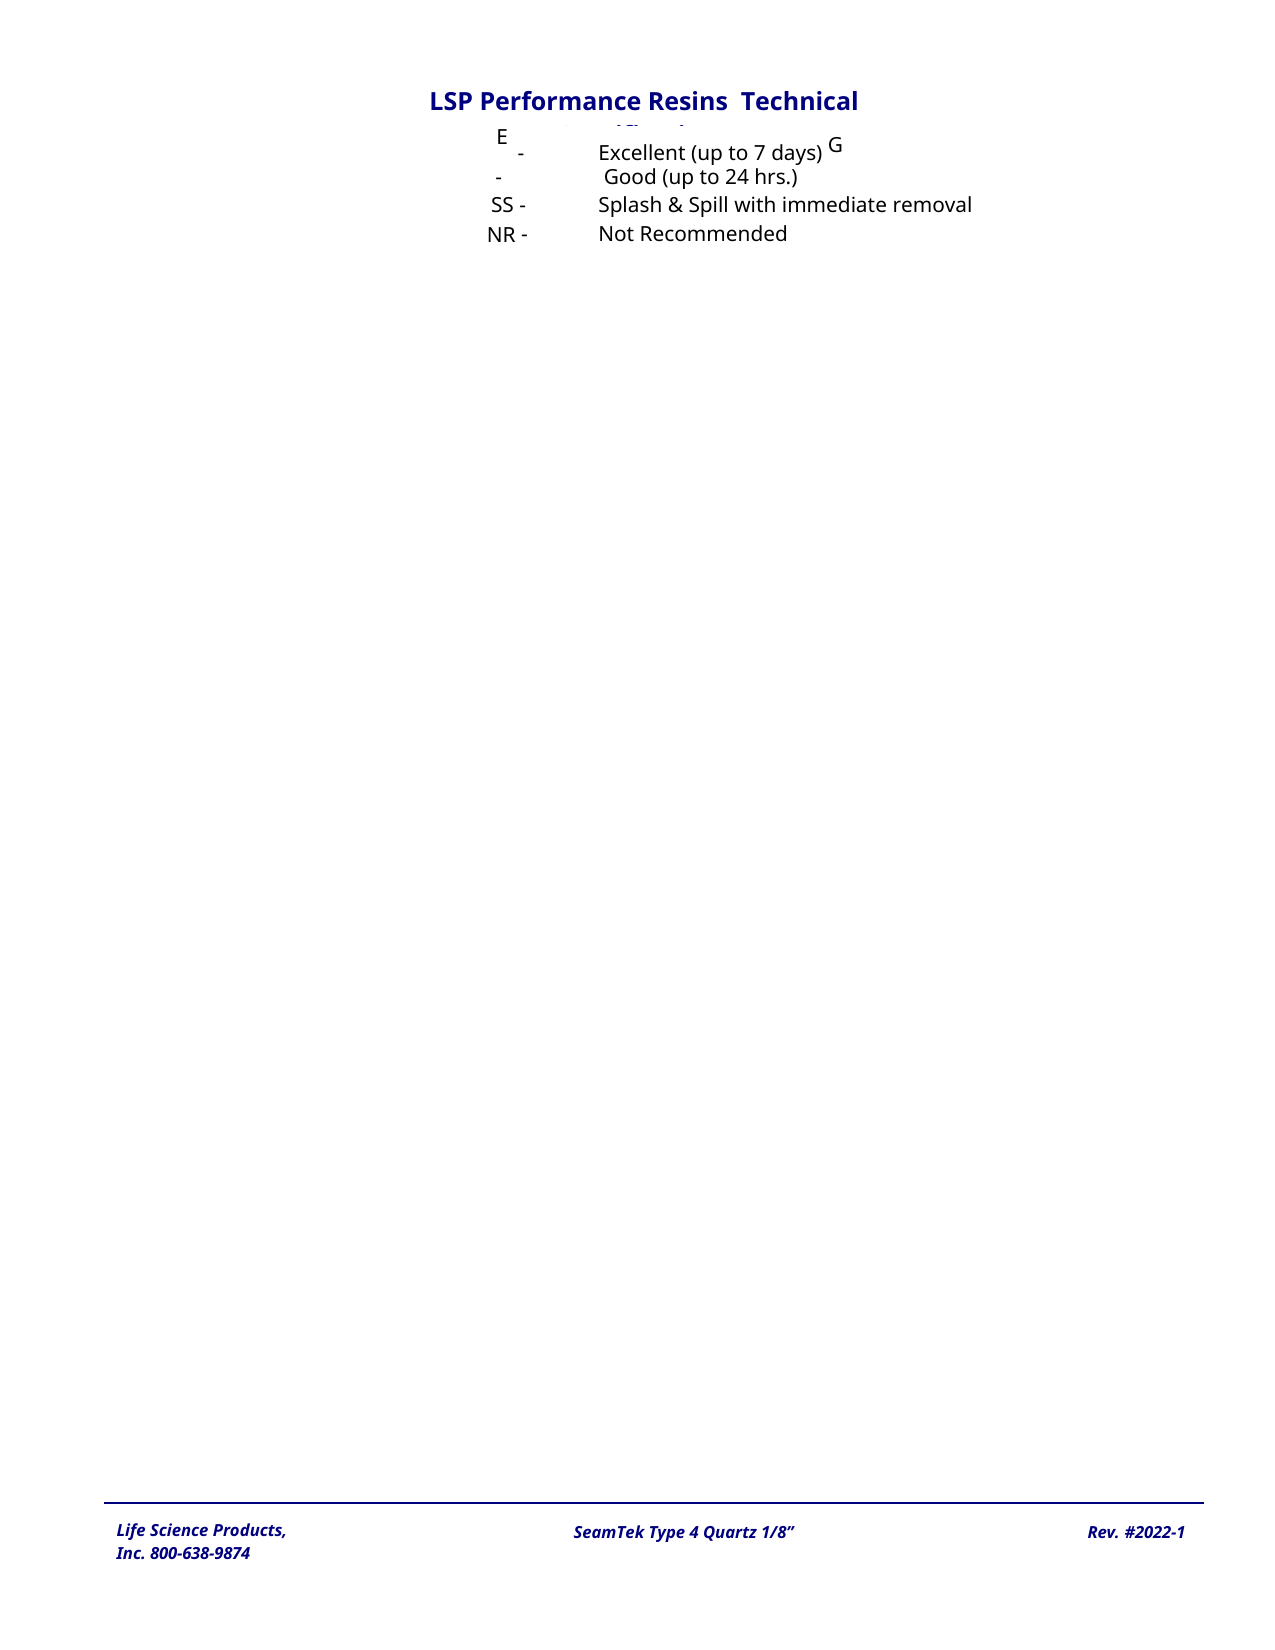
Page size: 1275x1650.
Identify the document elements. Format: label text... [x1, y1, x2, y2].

text E - Excellent (up to 7 days) G - Good (up to 24 hrs.) [495, 131, 850, 191]
text SS - Splash & Spill with immediate removal NR - Not Recommended [487, 191, 1003, 249]
